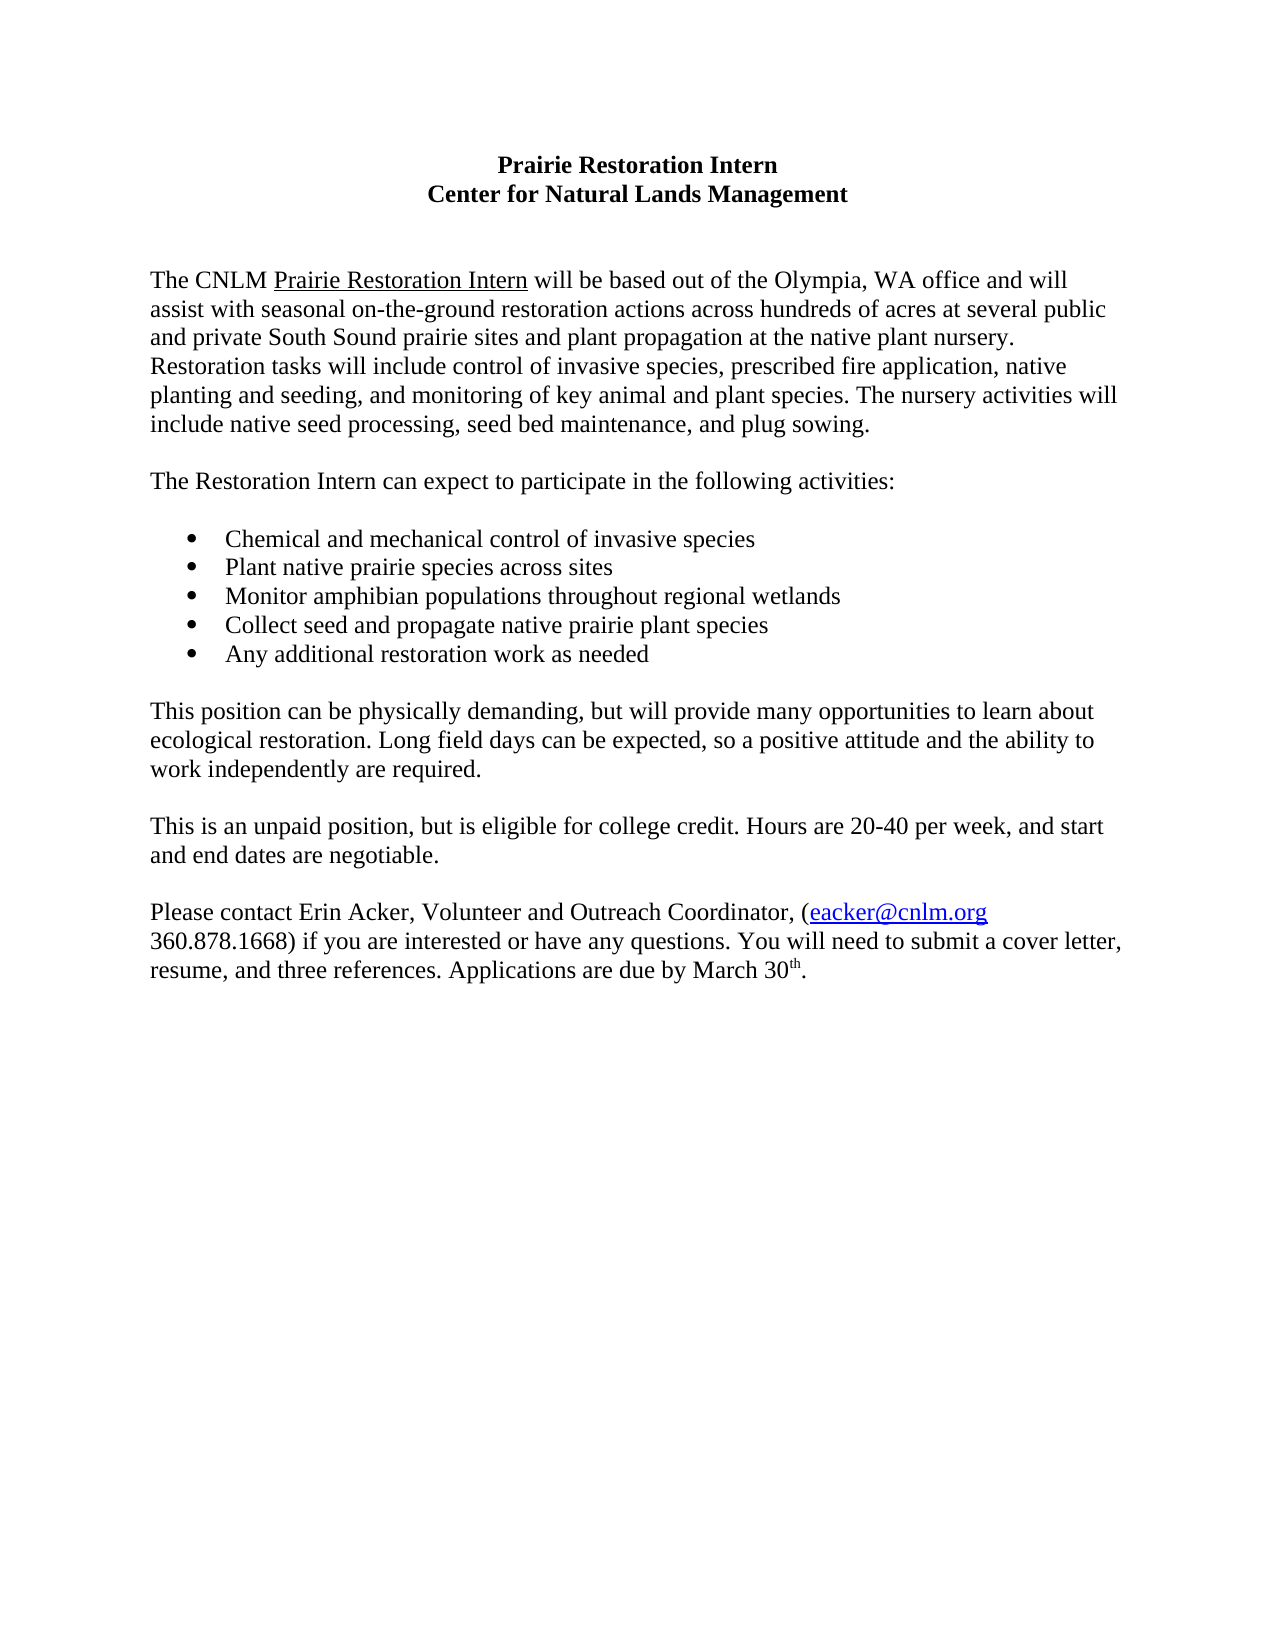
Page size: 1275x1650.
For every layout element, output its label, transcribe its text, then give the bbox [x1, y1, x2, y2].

text Center for Natural Lands Management [150, 179, 1125, 207]
list Plant native prairie species across sites [187, 552, 1125, 581]
text This is an unpaid position, but is eligible for college credit. Hours are 20-40 per week, and start and end dates are negotiable. [150, 811, 1125, 869]
list Monitor amphibian populations throughout regional wetlands [187, 581, 1125, 610]
text The Restoration Intern can expect to participate in the following activities: [150, 466, 1125, 495]
list Collect seed and propagate native prairie plant species [187, 610, 1125, 639]
text The CNLM Prairie Restoration Intern will be based out of the Olympia, WA office and will assist with seasonal on-the-ground restoration actions across hundreds of acres at several public and private South Sound prairie sites and plant propagation at the native plant nursery. Restoration tasks will include control of invasive species, prescribed fire application, native planting and seeding, and monitoring of key animal and plant species. The nursery activities will include native seed processing, seed bed maintenance, and plug sowing. [150, 265, 1125, 437]
list Chemical and mechanical control of invasive species [187, 524, 1125, 552]
text Prairie Restoration Intern [150, 150, 1125, 179]
text This position can be physically demanding, but will provide many opportunities to learn about ecological restoration. Long field days can be expected, so a positive attitude and the ability to work independently are required. [150, 696, 1125, 782]
list Any additional restoration work as needed [187, 639, 1125, 667]
text Please contact Erin Acker, Volunteer and Outreach Coordinator, (eacker@cnlm.org 360.878.1668) if you are interested or have any questions. You will need to submit a cover letter, resume, and three references. Applications are due by March 30th. [150, 897, 1125, 984]
